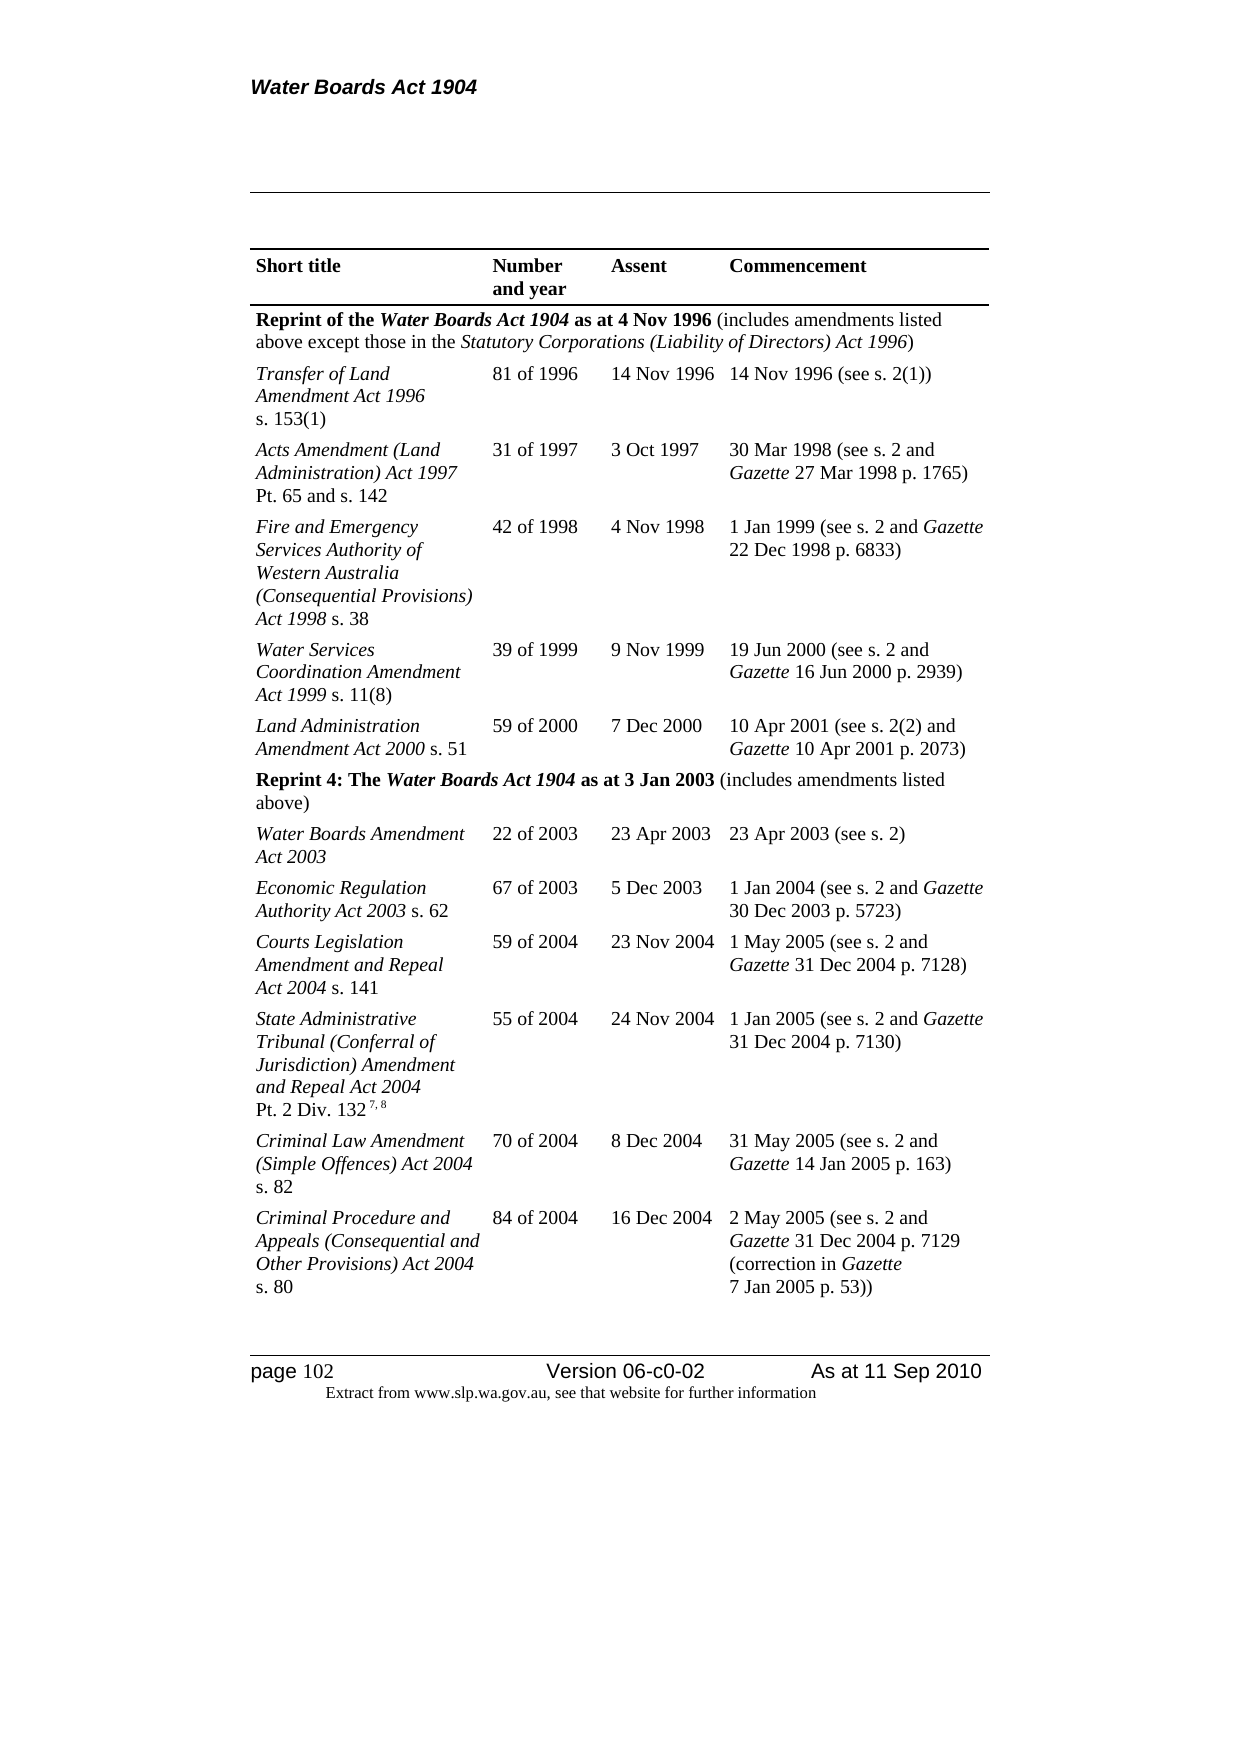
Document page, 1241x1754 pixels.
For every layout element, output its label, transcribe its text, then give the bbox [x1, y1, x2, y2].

table_header Short title [250, 250, 486, 303]
table_cell 14 Nov 1996 [605, 358, 723, 434]
table_cell 9 Nov 1999 [605, 634, 723, 710]
table_cell 22 of 2003 [486, 818, 605, 872]
table_cell Water Services Coordination Amendment Act 1999 s. 11(8) [250, 634, 486, 710]
table_cell Transfer of Land Amendment Act 1996 s. 153(1) [250, 358, 486, 434]
table_cell Economic Regulation Authority Act 2003 s. 62 [250, 872, 486, 926]
table_cell 70 of 2004 [486, 1125, 605, 1202]
table_cell 84 of 2004 [486, 1202, 605, 1302]
table_header Assent [605, 250, 723, 303]
table_cell 55 of 2004 [486, 1003, 605, 1125]
table_cell 2 May 2005 (see s. 2 and Gazette 31 Dec 2004 p. 7129 (correction in Gazette 7 Jan 2005 p. 53)) [723, 1202, 989, 1302]
table_cell 31 of 1997 [486, 434, 605, 511]
table_header Commencement [723, 250, 989, 303]
table_cell 24 Nov 2004 [605, 1003, 723, 1125]
table_cell Fire and Emergency Services Authority of Western Australia (Consequential Provisions) Act 1998 s. 38 [250, 511, 486, 633]
table_cell 4 Nov 1998 [605, 511, 723, 633]
table_cell Acts Amendment (Land Administration) Act 1997 Pt. 65 and s. 142 [250, 434, 486, 511]
table_header Number and year [486, 250, 605, 303]
table_cell 7 Dec 2000 [605, 710, 723, 764]
table_cell 39 of 1999 [486, 634, 605, 710]
table_cell 1 Jan 1999 (see s. 2 and Gazette 22 Dec 1998 p. 6833) [723, 511, 989, 633]
table_cell 14 Nov 1996 (see s. 2(1)) [723, 358, 989, 434]
table_cell 31 May 2005 (see s. 2 and Gazette 14 Jan 2005 p. 163) [723, 1125, 989, 1202]
table_cell State Administrative Tribunal (Conferral of Jurisdiction) Amendment and Repeal Act 2004 Pt. 2 Div. 132 7, 8 [250, 1003, 486, 1125]
table_cell Reprint 4: The Water Boards Act 1904 as at 3 Jan 2003 (includes amendments listed above) [250, 764, 989, 818]
table_cell 10 Apr 2001 (see s. 2(2) and Gazette 10 Apr 2001 p. 2073) [723, 710, 989, 764]
table_cell 1 Jan 2004 (see s. 2 and Gazette 30 Dec 2003 p. 5723) [723, 872, 989, 926]
table_cell 23 Apr 2003 [605, 818, 723, 872]
table_cell Reprint of the Water Boards Act 1904 as at 4 Nov 1996 (includes amendments listed above except those in the Statutory Corporations (Liability of Directors) Act 1996) [250, 306, 989, 357]
table_cell 59 of 2004 [486, 926, 605, 1003]
table_cell Courts Legislation Amendment and Repeal Act 2004 s. 141 [250, 926, 486, 1003]
table_cell Land Administration Amendment Act 2000 s. 51 [250, 710, 486, 764]
table_cell 81 of 1996 [486, 358, 605, 434]
table_cell Criminal Law Amendment (Simple Offences) Act 2004 s. 82 [250, 1125, 486, 1202]
table_cell 59 of 2000 [486, 710, 605, 764]
table_cell 67 of 2003 [486, 872, 605, 926]
table_cell 8 Dec 2004 [605, 1125, 723, 1202]
table_cell 42 of 1998 [486, 511, 605, 633]
table_cell Criminal Procedure and Appeals (Consequential and Other Provisions) Act 2004 s. 80 [250, 1202, 486, 1302]
table_cell 1 May 2005 (see s. 2 and Gazette 31 Dec 2004 p. 7128) [723, 926, 989, 1003]
table_cell 5 Dec 2003 [605, 872, 723, 926]
table_cell 3 Oct 1997 [605, 434, 723, 511]
table_cell 23 Apr 2003 (see s. 2) [723, 818, 989, 872]
table_cell 30 Mar 1998 (see s. 2 and Gazette 27 Mar 1998 p. 1765) [723, 434, 989, 511]
table_cell 16 Dec 2004 [605, 1202, 723, 1302]
table_cell 23 Nov 2004 [605, 926, 723, 1003]
table_cell Water Boards Amendment Act 2003 [250, 818, 486, 872]
table_cell 19 Jun 2000 (see s. 2 and Gazette 16 Jun 2000 p. 2939) [723, 634, 989, 710]
table_cell 1 Jan 2005 (see s. 2 and Gazette 31 Dec 2004 p. 7130) [723, 1003, 989, 1125]
